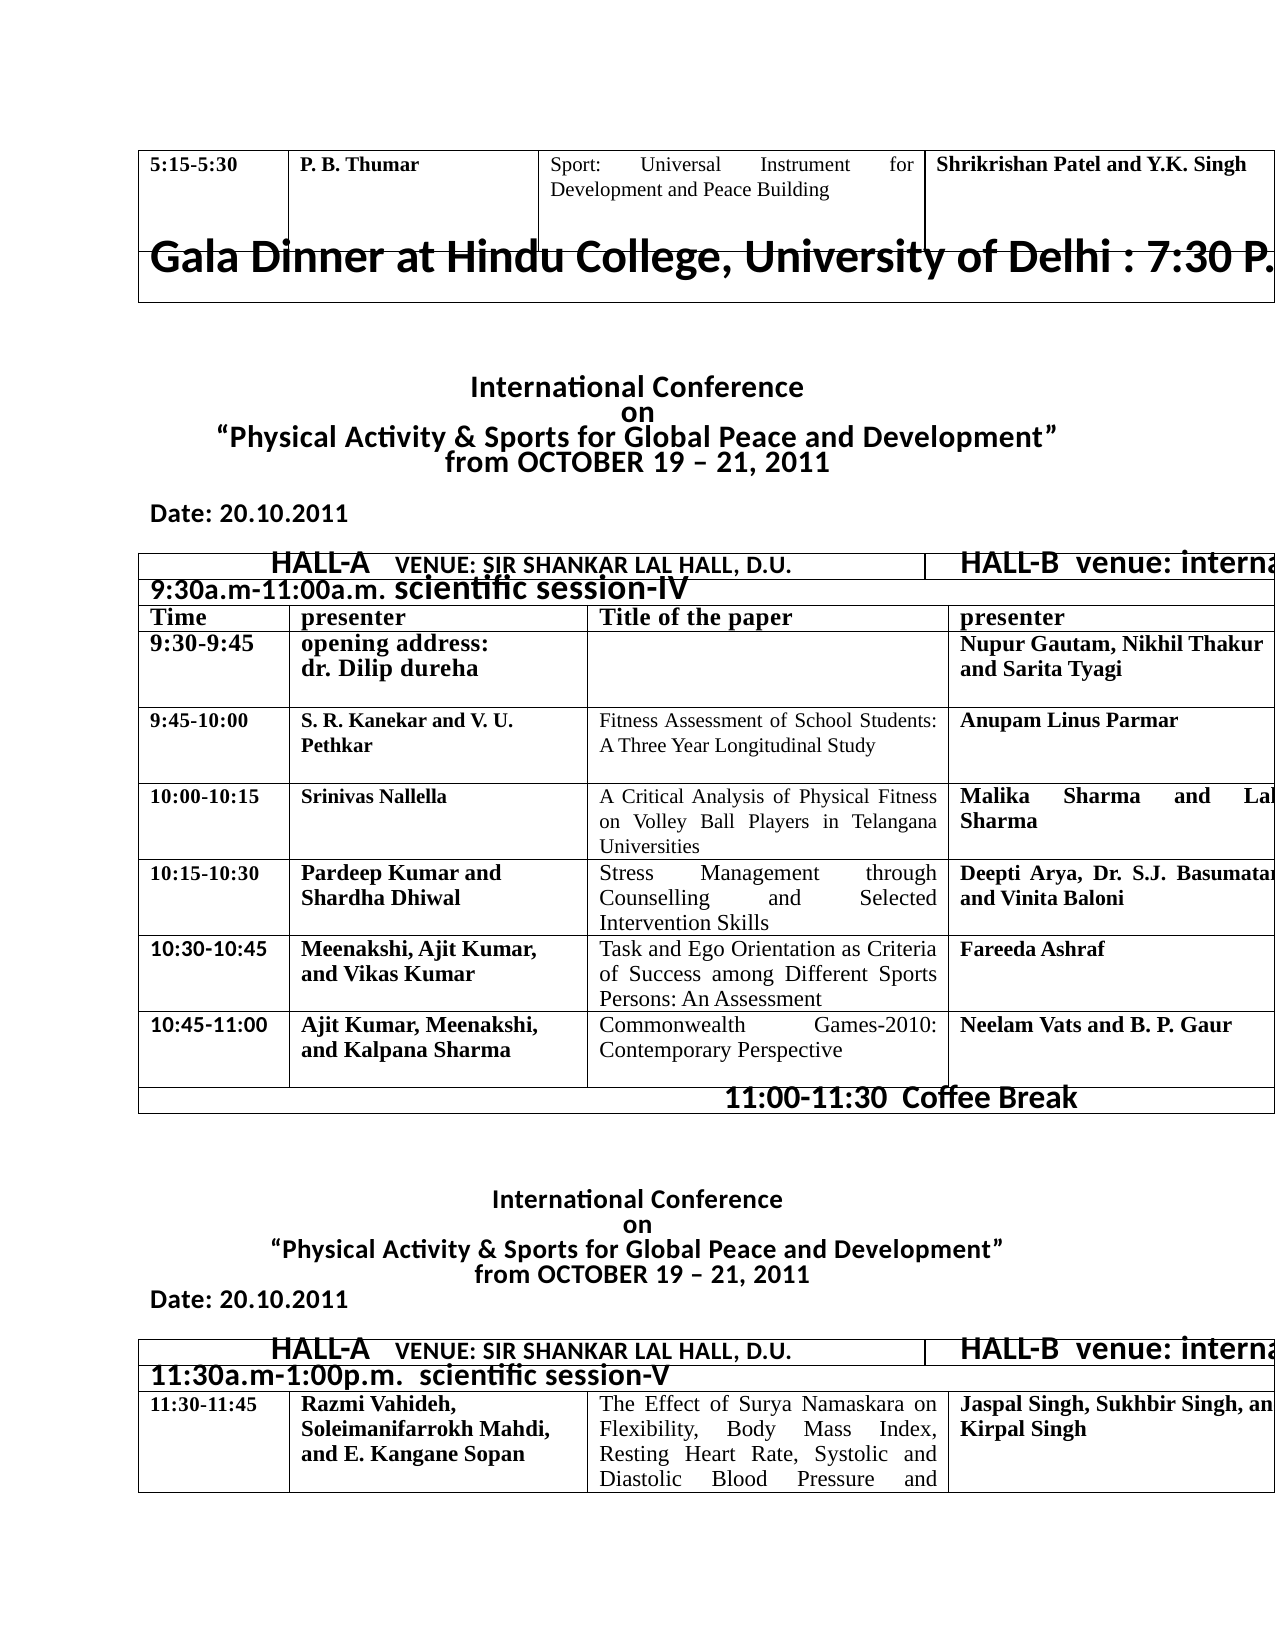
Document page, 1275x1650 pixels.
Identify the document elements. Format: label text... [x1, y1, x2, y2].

text International Conference [150, 378, 1125, 403]
table_header HALL-B venue: international guest house, d. u. [926, 554, 1274, 579]
table_cell 11:30-11:45 [139, 1392, 289, 1492]
text from OCTOBER 19 – 21, 2011 [150, 453, 1125, 478]
table_cell Commonwealth Games-2010: Contemporary Perspective [588, 1012, 948, 1087]
text Date: 20.10.2011 [150, 503, 1134, 553]
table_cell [588, 1392, 948, 1492]
table_cell 10:15-10:30 [139, 860, 289, 935]
text on [150, 1214, 1125, 1239]
text from OCTOBER 19 – 21, 2011 [150, 1264, 1134, 1289]
table_cell Time [139, 606, 289, 631]
table_cell Deepti Arya, Dr. S.J. Basumatary and Vinita Baloni [949, 860, 1274, 935]
table_cell Pardeep Kumar and Shardha Dhiwal [290, 860, 587, 935]
table_cell presenter [949, 606, 1274, 631]
text “Physical Activity & Sports for Global Peace and Development” [150, 428, 1125, 453]
table_header HALL-A VENUE: SIR SHANKAR LAL HALL, D.U. [139, 1340, 924, 1365]
table_cell Gala Dinner at Hindu College, University of Delhi : 7:30 P.M. Onwards [139, 252, 1274, 302]
table_cell 5:15-5:30 [139, 151, 288, 251]
table_cell Srinivas Nallella [290, 784, 587, 859]
table_cell Sport: Universal Instrument for Development and Peace Building [539, 151, 924, 251]
table_cell Task and Ego Orientation as Criteria of Success among Different Sports Persons: An Assessment [588, 936, 948, 1011]
table_cell 10:00-10:15 [139, 784, 289, 859]
text “Physical Activity & Sports for Global Peace and Development” [150, 1239, 1125, 1264]
table_cell 10:30-10:45 [139, 936, 289, 1011]
table_cell 11:00-11:30 Coffee Break [139, 1088, 1274, 1113]
text Date: 20.10.2011 [150, 1289, 1134, 1339]
text International Conference [150, 1189, 1125, 1214]
table_cell Nupur Gautam, Nikhil Thakur and Sarita Tyagi [949, 632, 1274, 707]
table_cell 11:30a.m-1:00p.m. scientific session-V [139, 1366, 1274, 1391]
table_cell P. B. Thumar [289, 151, 538, 251]
table_cell Stress Management through Counselling and Selected Intervention Skills [588, 860, 948, 935]
table_header HALL-A VENUE: SIR SHANKAR LAL HALL, D.U. [139, 554, 924, 579]
table_cell opening address: dr. Dilip dureha [290, 632, 587, 707]
table_cell [588, 632, 948, 707]
table_cell Meenakshi, Ajit Kumar, and Vikas Kumar [290, 936, 587, 1011]
table_cell 10:45-11:00 [139, 1012, 289, 1087]
table_cell 9:30a.m-11:00a.m. scientific session-IV [139, 580, 1274, 605]
table_cell Title of the paper [588, 606, 948, 631]
table_cell 9:30-9:45 [139, 632, 289, 707]
table_cell Neelam Vats and B. P. Gaur [949, 1012, 1274, 1087]
text on [150, 403, 1125, 428]
table_cell Malika Sharma and Lalit Sharma [949, 784, 1274, 859]
table_cell Ajit Kumar, Meenakshi, and Kalpana Sharma [290, 1012, 587, 1087]
table_cell Shrikrishan Patel and Y.K. Singh [926, 151, 1274, 251]
table_cell A Critical Analysis of Physical Fitness on Volley Ball Players in Telangana Universities [588, 784, 948, 859]
table_cell S. R. Kanekar and V. U. Pethkar [290, 708, 587, 783]
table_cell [290, 1392, 587, 1492]
table_cell 9:45-10:00 [139, 708, 289, 783]
table_cell Anupam Linus Parmar [949, 708, 1274, 783]
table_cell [949, 1392, 1274, 1492]
table_header HALL-B venue: international guest house, d. u. [926, 1340, 1274, 1365]
table_cell Fareeda Ashraf [949, 936, 1274, 1011]
table_cell presenter [290, 606, 587, 631]
table_cell Fitness Assessment of School Students: A Three Year Longitudinal Study [588, 708, 948, 783]
